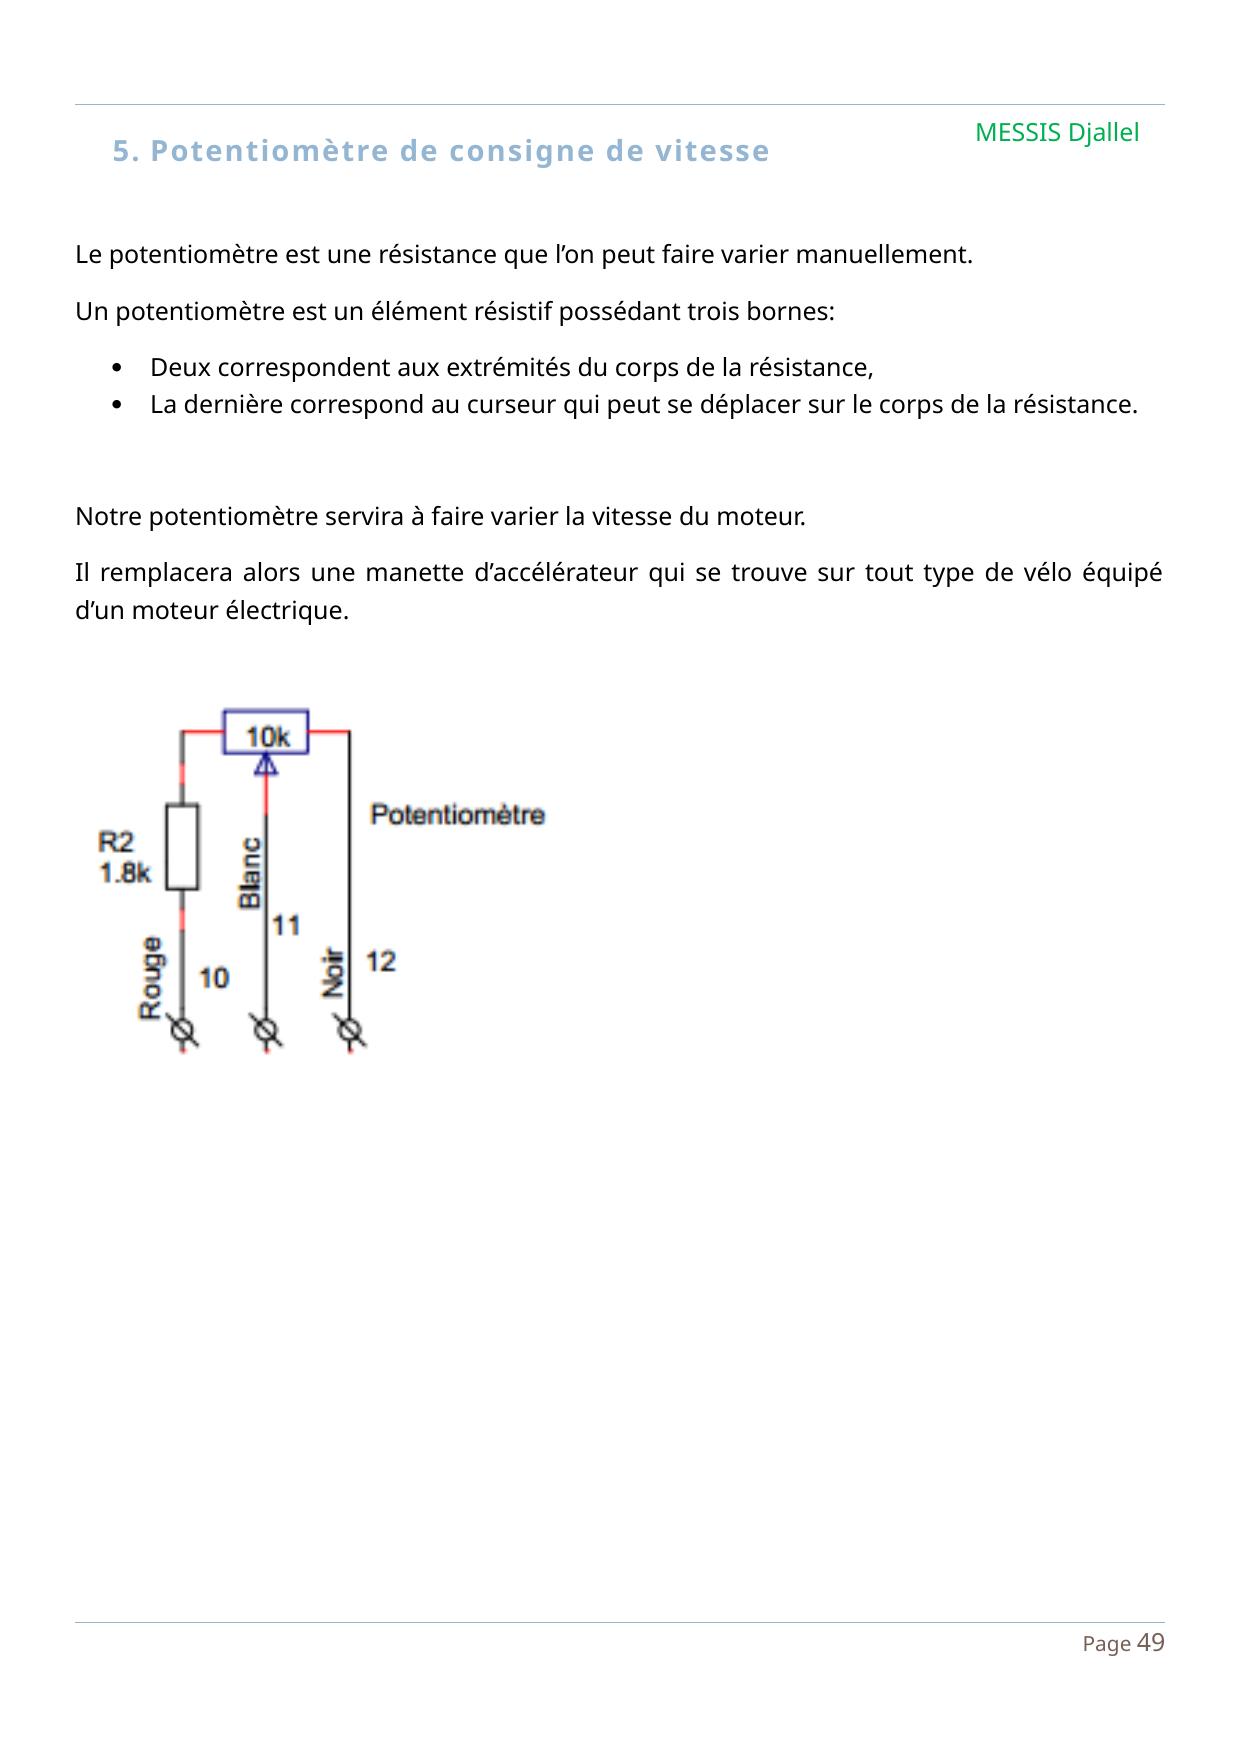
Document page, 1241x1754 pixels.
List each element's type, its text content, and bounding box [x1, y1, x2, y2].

list La dernière correspond au curseur qui peut se déplacer sur le corps de la résistance. [112, 387, 1165, 421]
picture [75, 706, 562, 1069]
list Deux correspondent aux extrémités du corps de la résistance, [112, 349, 1165, 383]
subtitle Potentiomètre de consigne de vitesse [112, 130, 1165, 170]
text Le potentiomètre est une résistance que l’on peut faire varier manuellement. [75, 237, 1165, 271]
text Un potentiomètre est un élément résistif possédant trois bornes: [75, 293, 1165, 327]
text Il remplacera alors une manette d’accélérateur qui se trouve sur tout type de vélo équipé d’un moteur électrique. [75, 555, 1165, 627]
text Notre potentiomètre servira à faire varier la vitesse du moteur. [75, 499, 1165, 533]
